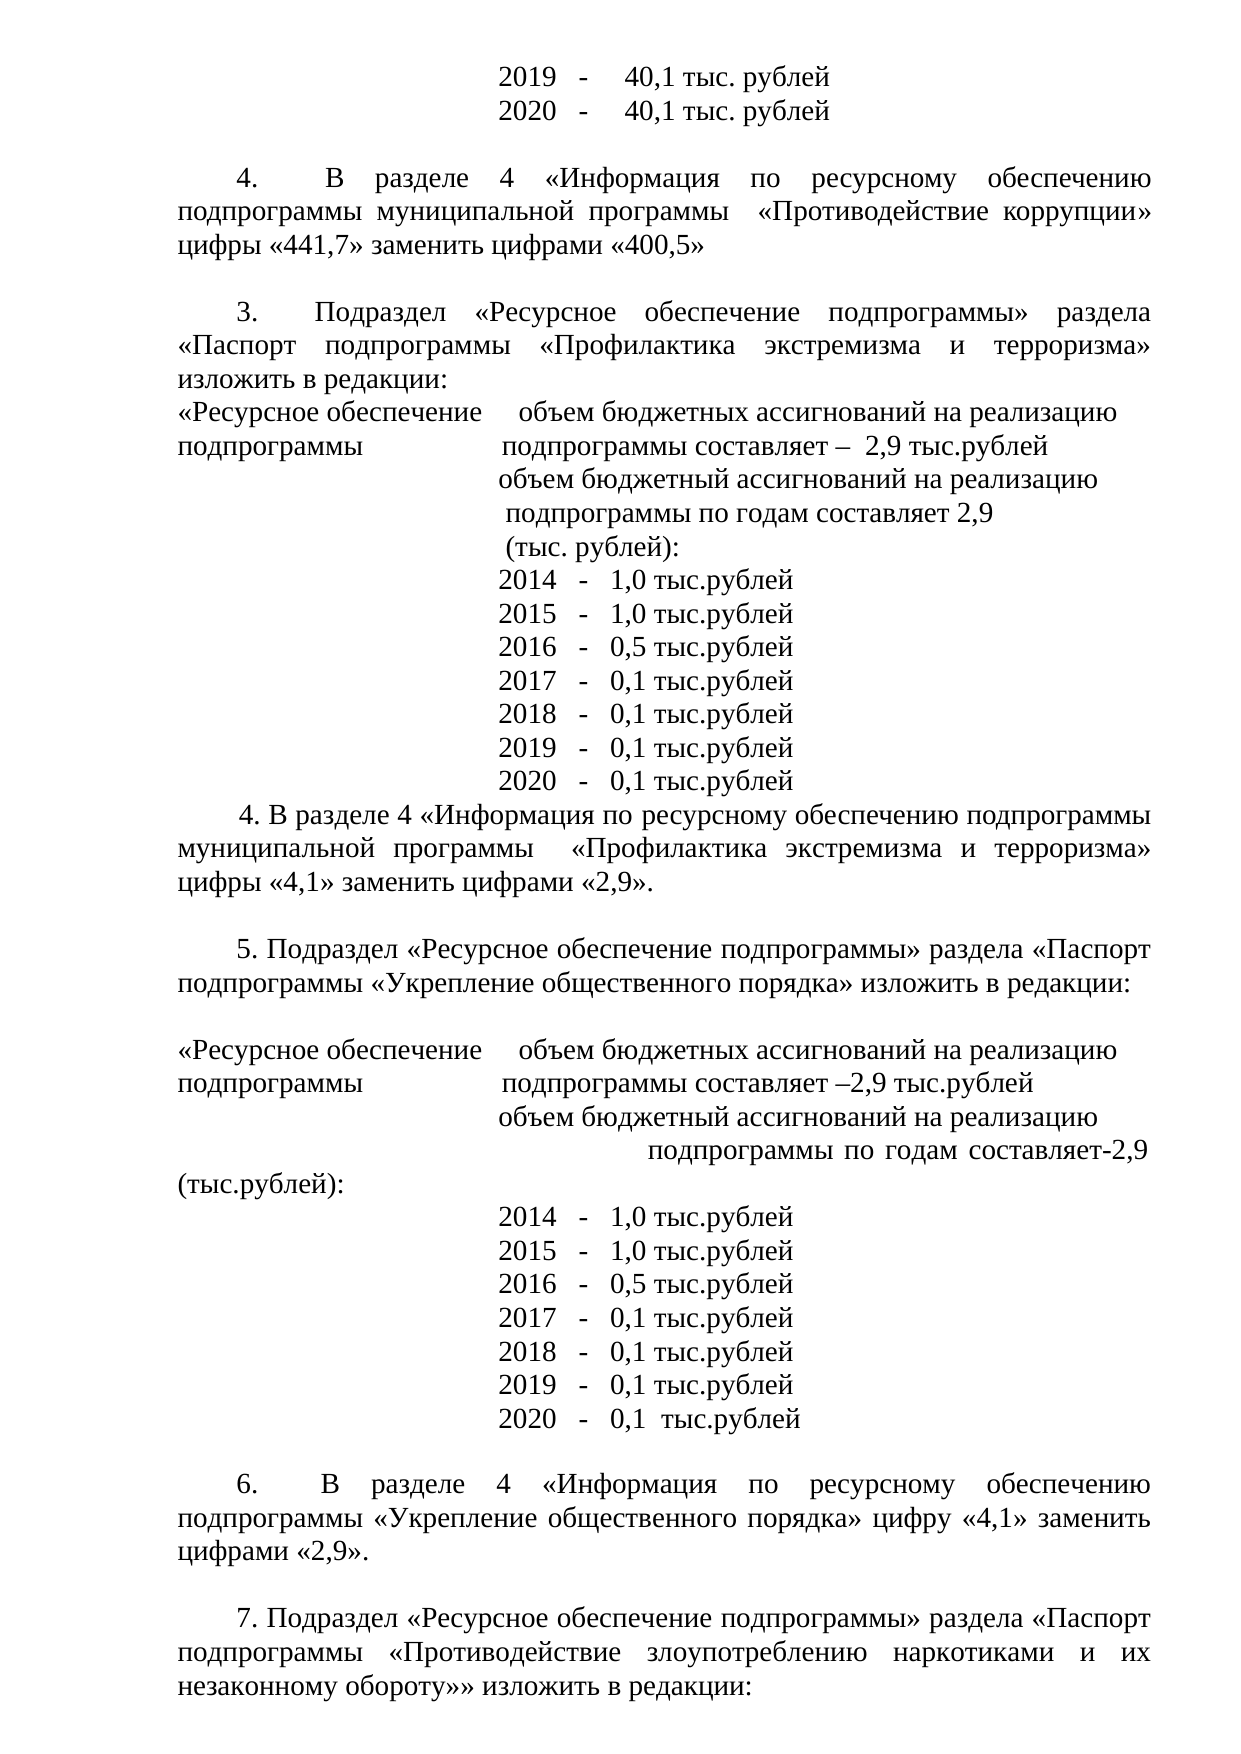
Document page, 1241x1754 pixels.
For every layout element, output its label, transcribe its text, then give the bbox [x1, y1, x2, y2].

text 2020 - 0,1 тыс.рублей [177, 1401, 1152, 1434]
text 2020 - 40,1 тыс. рублей [177, 93, 1152, 126]
text 3. Подраздел «Ресурсное обеспечение подпрограммы» раздела «Паспорт подпрограммы «Профилактика экстремизма и терроризма» изложить в редакции: [177, 294, 1152, 394]
text подпрограммы подпрограммы составляет – 2,9 тыс.рублей [177, 428, 1152, 462]
text 4. В разделе 4 «Информация по ресурсному обеспечению подпрограммы муниципальной программы «Профилактика экстремизма и терроризма» цифры «4,1» заменить цифрами «2,9». [177, 797, 1152, 898]
text объем бюджетный ассигнований на реализацию [177, 1099, 1152, 1132]
text 2014 - 1,0 тыс.рублей [177, 562, 1152, 596]
text 2014 - 1,0 тыс.рублей [177, 1199, 1152, 1233]
text 2015 - 1,0 тыс.рублей [177, 596, 1152, 629]
text (тыс. рублей): [177, 529, 1152, 562]
text 2016 - 0,5 тыс.рублей [177, 629, 1152, 663]
text 2019 - 0,1 тыс.рублей [177, 1367, 1152, 1401]
text 2016 - 0,5 тыс.рублей [177, 1267, 1152, 1300]
text 2020 - 0,1 тыс.рублей [177, 763, 1152, 797]
text 6. В разделе 4 «Информация по ресурсному обеспечению подпрограммы «Укрепление общественного порядка» цифру «4,1» заменить цифрами «2,9». [177, 1466, 1152, 1567]
text «Ресурсное обеспечение объем бюджетных ассигнований на реализацию [177, 1032, 1152, 1065]
text подпрограммы по годам составляет 2,9 [177, 495, 1152, 529]
text 2019 - 40,1 тыс. рублей [177, 59, 1152, 93]
text 2019 - 0,1 тыс.рублей [177, 730, 1152, 763]
text подпрограммы по годам составляет-2,9 (тыс.рублей): [177, 1132, 1152, 1199]
text 2018 - 0,1 тыс.рублей [177, 1334, 1152, 1367]
text 2017 - 0,1 тыс.рублей [177, 1300, 1152, 1334]
text 5. Подраздел «Ресурсное обеспечение подпрограммы» раздела «Паспорт подпрограммы «Укрепление общественного порядка» изложить в редакции: [177, 931, 1152, 998]
text объем бюджетный ассигнований на реализацию [177, 462, 1152, 495]
text 2018 - 0,1 тыс.рублей [177, 696, 1152, 730]
text подпрограммы подпрограммы составляет –2,9 тыс.рублей [177, 1065, 1152, 1099]
text 2017 - 0,1 тыс.рублей [177, 663, 1152, 696]
text 7. Подраздел «Ресурсное обеспечение подпрограммы» раздела «Паспорт подпрограммы «Противодействие злоупотреблению наркотиками и их незаконному обороту»» изложить в редакции: [177, 1601, 1152, 1701]
text «Ресурсное обеспечение объем бюджетных ассигнований на реализацию [177, 394, 1152, 428]
text 2015 - 1,0 тыс.рублей [177, 1233, 1152, 1267]
list В разделе 4 «Информация по ресурсному обеспечению подпрограммы муниципальной программы «Противодействие коррупции» цифры «441,7» заменить цифрами «400,5» [177, 160, 1152, 260]
